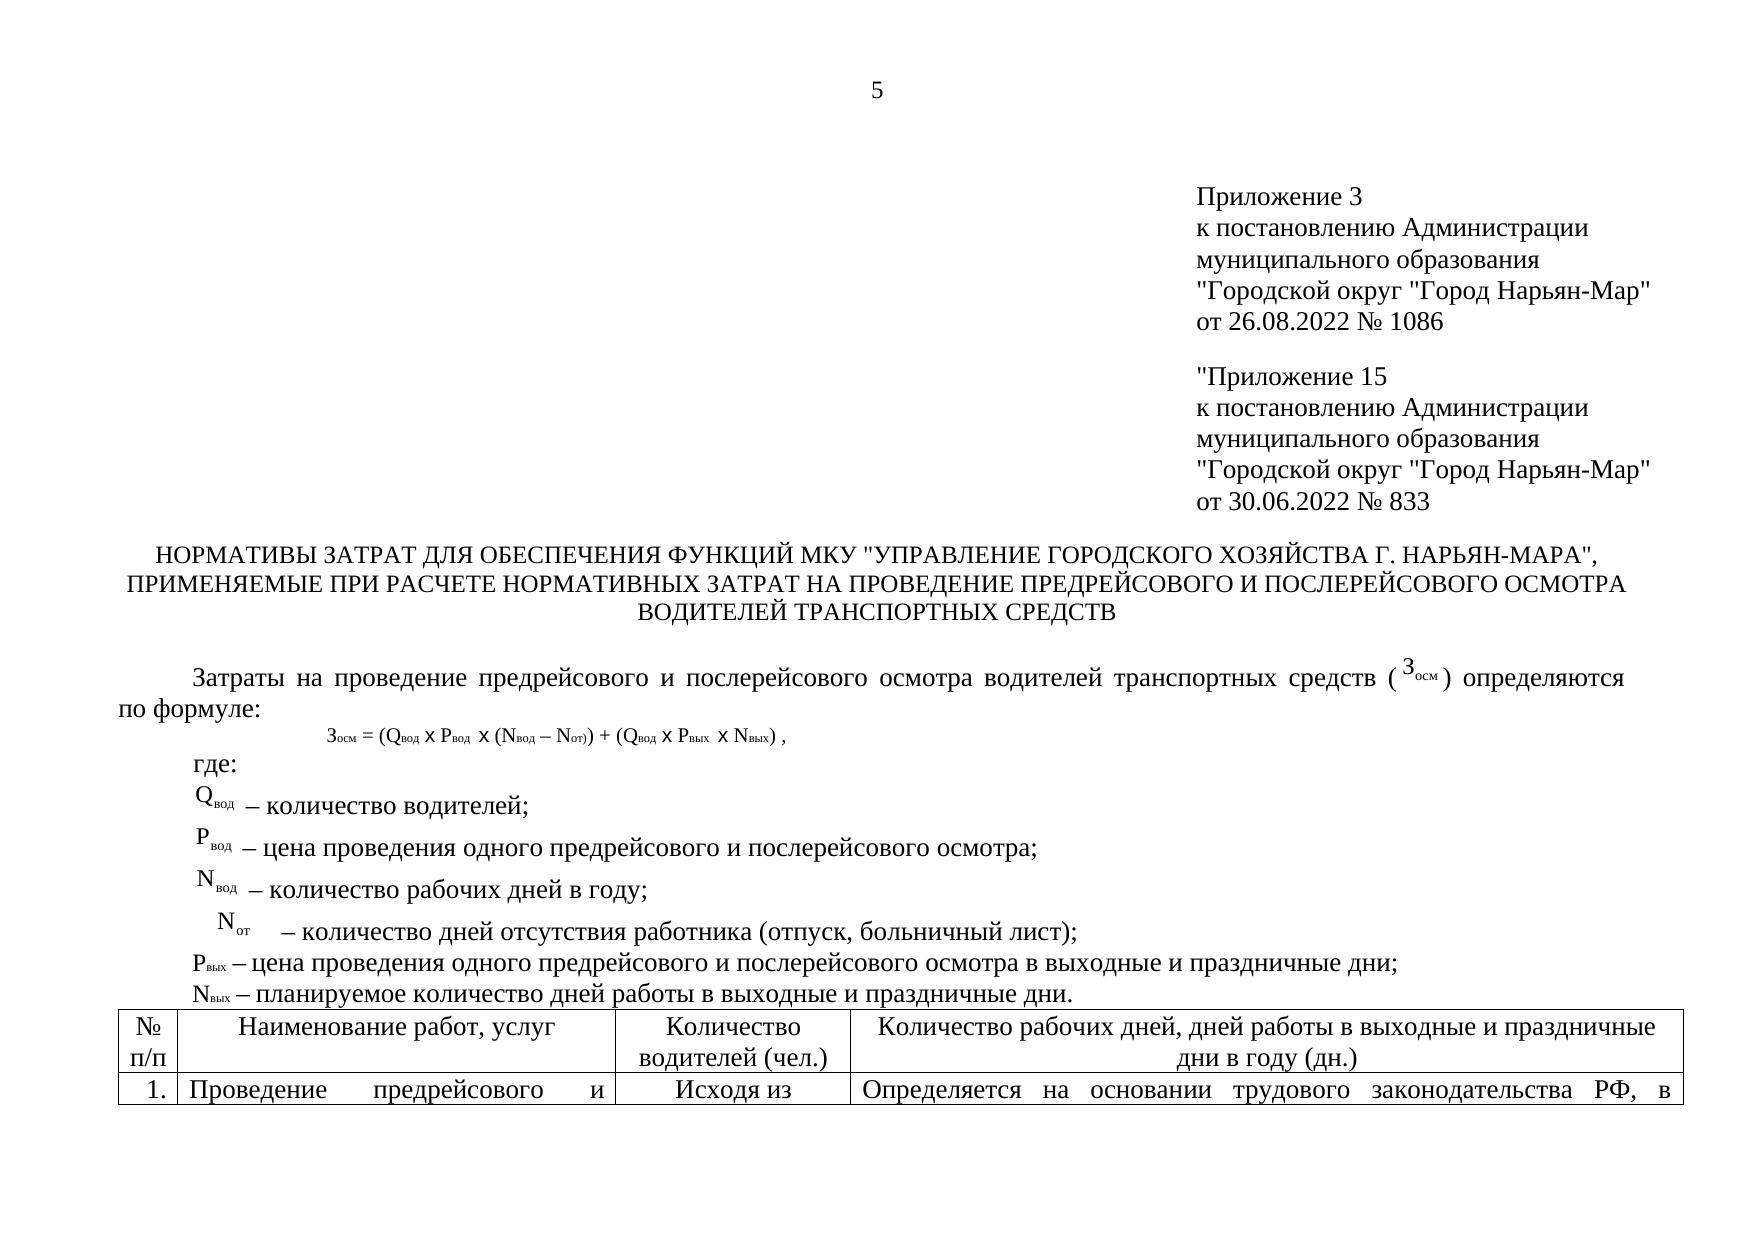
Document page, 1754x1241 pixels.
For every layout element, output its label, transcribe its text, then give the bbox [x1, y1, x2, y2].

text "Приложение 15 [1196, 360, 1654, 391]
text где: [118, 747, 1636, 778]
table_header Количество водителей (чел.) [616, 1010, 850, 1072]
table_cell 1. [119, 1073, 177, 1104]
table_header Наименование работ, услуг [178, 1010, 615, 1072]
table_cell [178, 1073, 615, 1104]
text – цена проведения одного предрейсового и послерейсового осмотра; [118, 820, 1636, 862]
table_header № п/п [119, 1010, 177, 1072]
text – количество дней отсутствия работника (отпуск, больничный лист); [162, 904, 1636, 946]
text Pвых – цена проведения одного предрейсового и послерейсового осмотра в выходные и праздничные дни; [118, 946, 1636, 977]
table_header Количество рабочих дней, дней работы в выходные и праздничные дни в году (дн.) [851, 1010, 1683, 1072]
text "Городской округ "Город Нарьян-Мар" [1196, 454, 1654, 485]
text от 26.08.2022 № 1086 [1196, 305, 1654, 336]
text Nвых – планируемое количество дней работы в выходные и праздничные дни. [118, 977, 1636, 1008]
text НОРМАТИВЫ ЗАТРАТ ДЛЯ ОБЕСПЕЧЕНИЯ ФУНКЦИЙ МКУ "УПРАВЛЕНИЕ ГОРОДСКОГО ХОЗЯЙСТВА Г. НАРЬЯН-МАРА", [118, 540, 1636, 569]
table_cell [616, 1073, 850, 1104]
text от 30.06.2022 № 833 [1196, 485, 1654, 516]
text – количество рабочих дней в году; [118, 862, 1636, 904]
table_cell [851, 1073, 1683, 1104]
text к постановлению Администрации муниципального образования [1196, 391, 1654, 454]
text – количество водителей; [118, 778, 1636, 820]
text Приложение 3 [1196, 180, 1654, 212]
text Зосм = (Qвод х Pвод х (Nвод – Nот)) + (Qвод х Pвых х Nвых) , [118, 723, 1636, 747]
text Затраты на проведение предрейсового и послерейсового осмотра водителей транспортных средств () определяются по формуле: [118, 650, 1636, 723]
text муниципального образования [1196, 243, 1654, 274]
text к постановлению Администрации [1196, 212, 1654, 243]
text "Городской округ "Город Нарьян-Мар" [1196, 274, 1654, 305]
text ПРИМЕНЯЕМЫЕ ПРИ РАСЧЕТЕ НОРМАТИВНЫХ ЗАТРАТ НА ПРОВЕДЕНИЕ ПРЕДРЕЙСОВОГО И ПОСЛЕРЕЙСОВОГО ОСМОТРА ВОДИТЕЛЕЙ ТРАНСПОРТНЫХ СРЕДСТВ [118, 569, 1636, 626]
